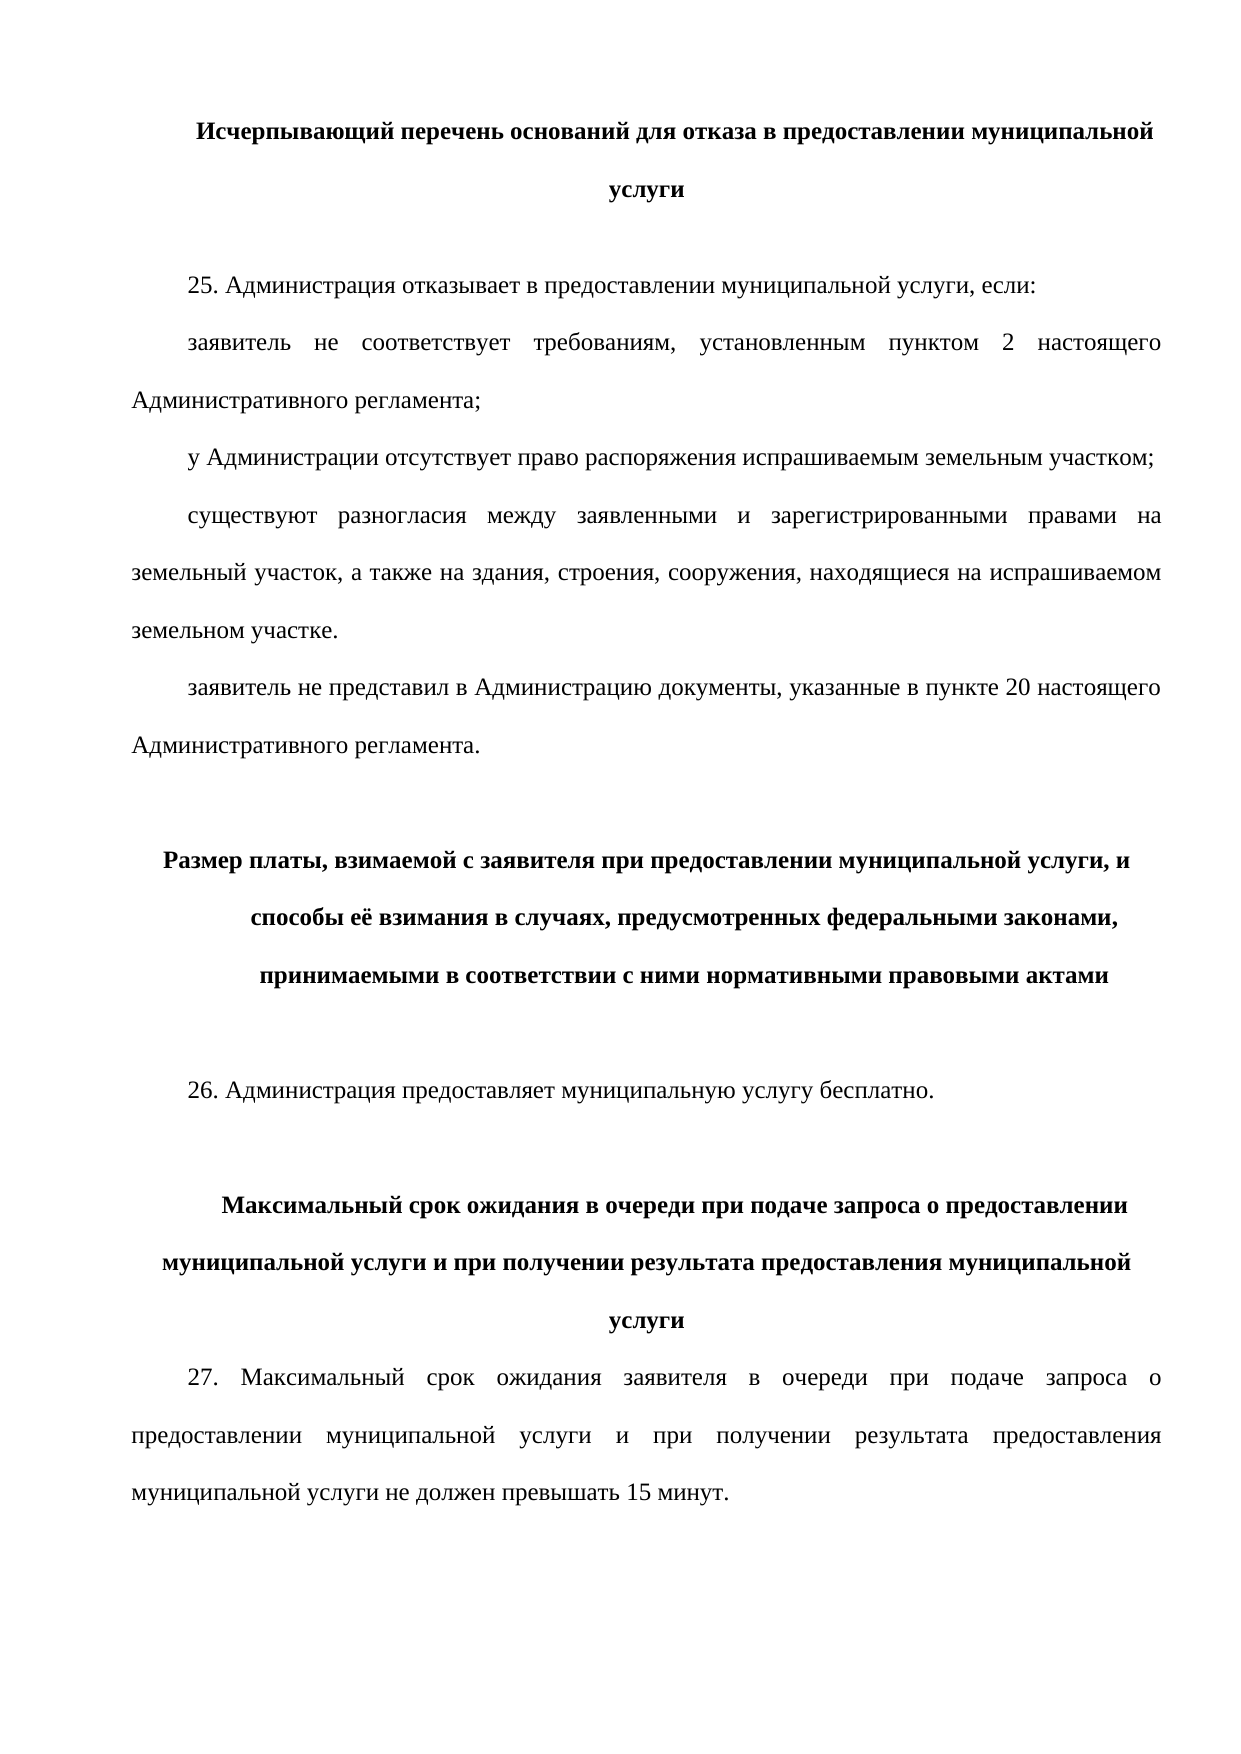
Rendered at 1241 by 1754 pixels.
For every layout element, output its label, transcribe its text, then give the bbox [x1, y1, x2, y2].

subtitle Исчерпывающий перечень оснований для отказа в предоставлении муниципальной услуги [131, 116, 1162, 203]
text 26. Администрация предоставляет муниципальную услугу бесплатно. [131, 1075, 1162, 1103]
subtitle Максимальный срок ожидания в очереди при подаче запроса о предоставлении муниципальной услуги и при получении результата предоставления муниципальной услуги [131, 1190, 1162, 1333]
text у Администрации отсутствует право распоряжения испрашиваемым земельным участком; [131, 442, 1162, 471]
text заявитель не соответствует требованиям, установленным пунктом 2 настоящего Административного регламента; [131, 327, 1162, 413]
text заявитель не представил в Администрацию документы, указанные в пункте 20 настоящего Административного регламента. [131, 672, 1162, 758]
text 27. Максимальный срок ожидания заявителя в очереди при подаче запроса о предоставлении муниципальной услуги и при получении результата предоставления муниципальной услуги не должен превышать 15 минут. [131, 1362, 1162, 1506]
text существуют разногласия между заявленными и зарегистрированными правами на земельный участок, а также на здания, строения, сооружения, находящиеся на испрашиваемом земельном участке. [131, 500, 1162, 643]
text 25. Администрация отказывает в предоставлении муниципальной услуги, если: [131, 270, 1162, 298]
subtitle Размер платы, взимаемой с заявителя при предоставлении муниципальной услуги, и способы её взимания в случаях, предусмотренных федеральными законами, принимаемыми в соответствии с ними нормативными правовыми актами [131, 845, 1162, 988]
